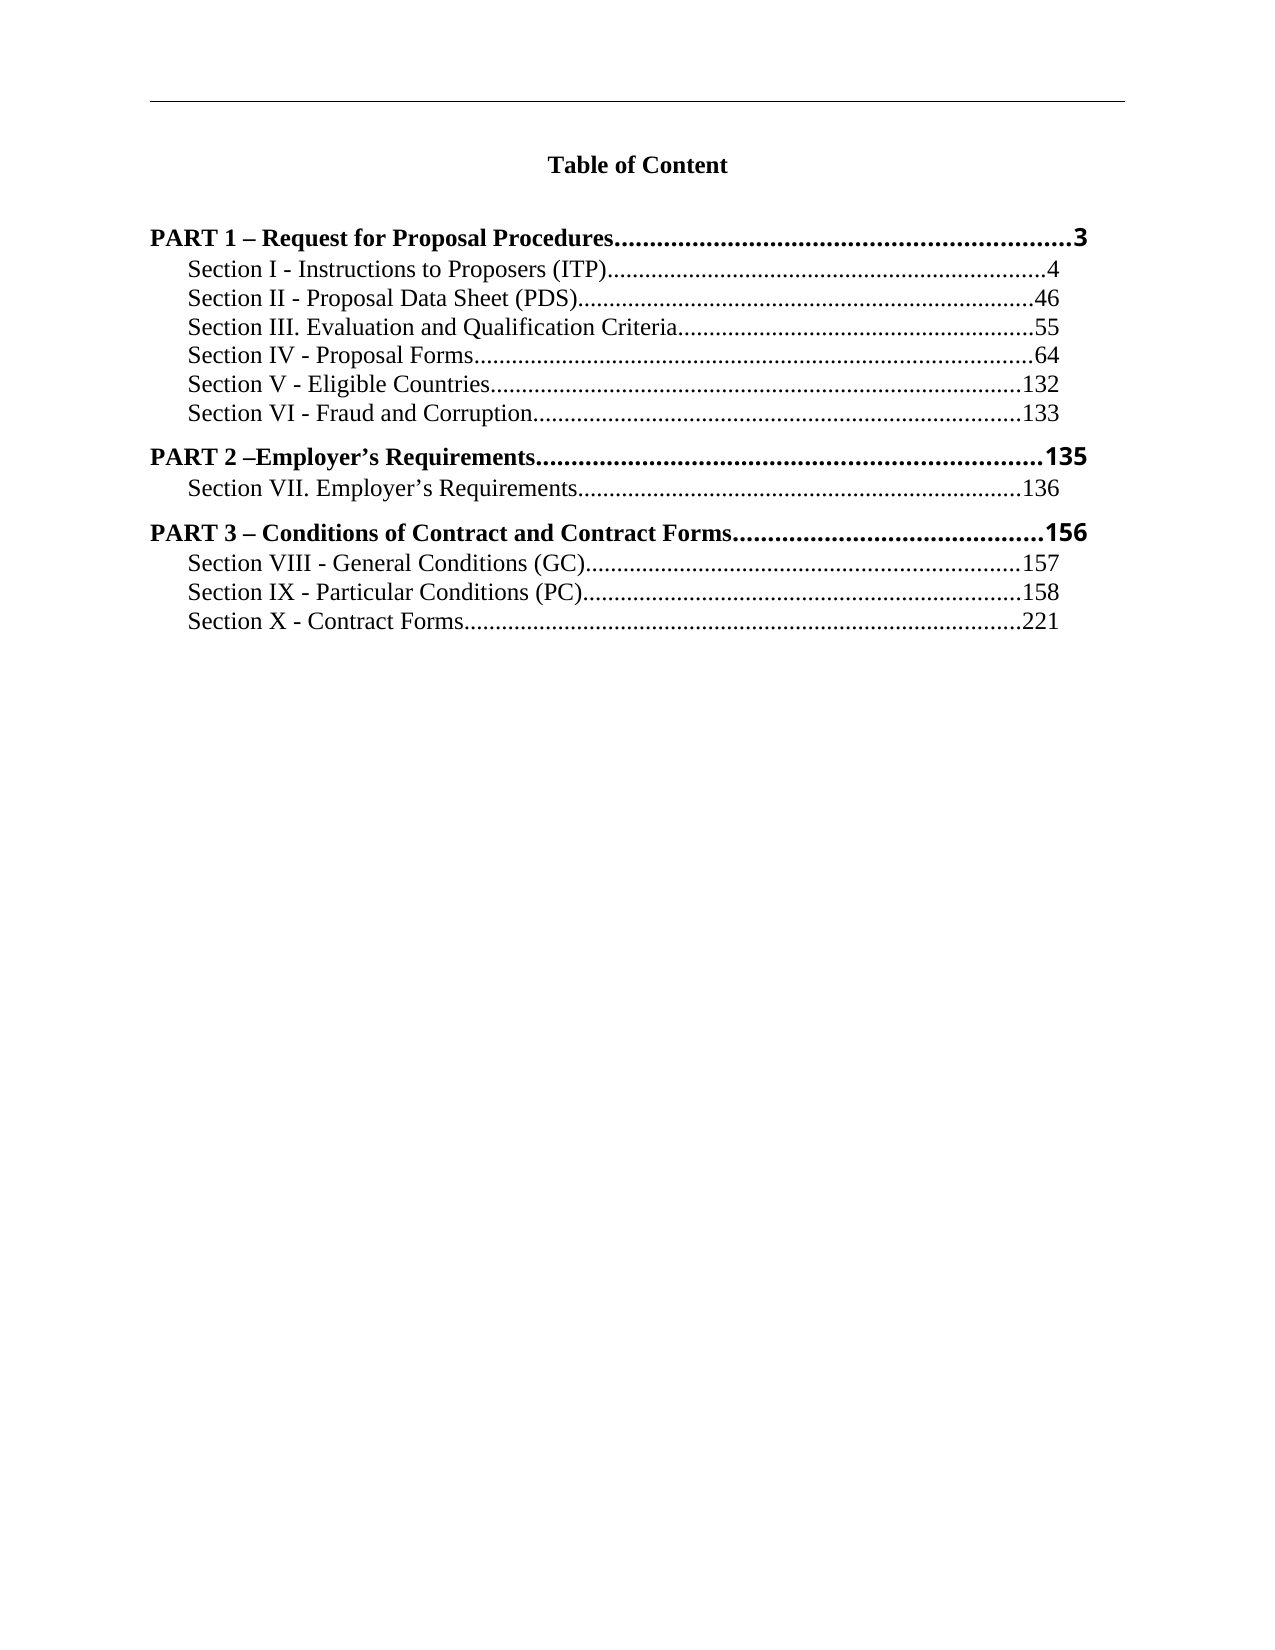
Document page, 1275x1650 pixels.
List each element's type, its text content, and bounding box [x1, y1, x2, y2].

text Section IX - Particular Conditions (PC) 158 [187, 577, 1078, 606]
text Section VI - Fraud and Corruption 133 [187, 398, 1078, 427]
text Section X - Contract Forms 221 [187, 606, 1078, 635]
text Section II - Proposal Data Sheet (PDS) 46 [187, 283, 1078, 312]
text PART 1 – Request for Proposal Procedures 3 [150, 220, 1125, 254]
text Section VII. Employer’s Requirements 136 [187, 473, 1078, 502]
text Table of Content [150, 150, 1125, 179]
text Section IV - Proposal Forms 64 [187, 340, 1078, 369]
text Section I - Instructions to Proposers (ITP) 4 [187, 254, 1078, 283]
text PART 2 –Employer’s Requirements 135 [150, 439, 1125, 473]
text Section III. Evaluation and Qualification Criteria 55 [187, 312, 1078, 340]
text Section V - Eligible Countries 132 [187, 369, 1078, 398]
text PART 3 – Conditions of Contract and Contract Forms 156 [150, 514, 1125, 548]
text Section VIII - General Conditions (GC) 157 [187, 548, 1078, 577]
